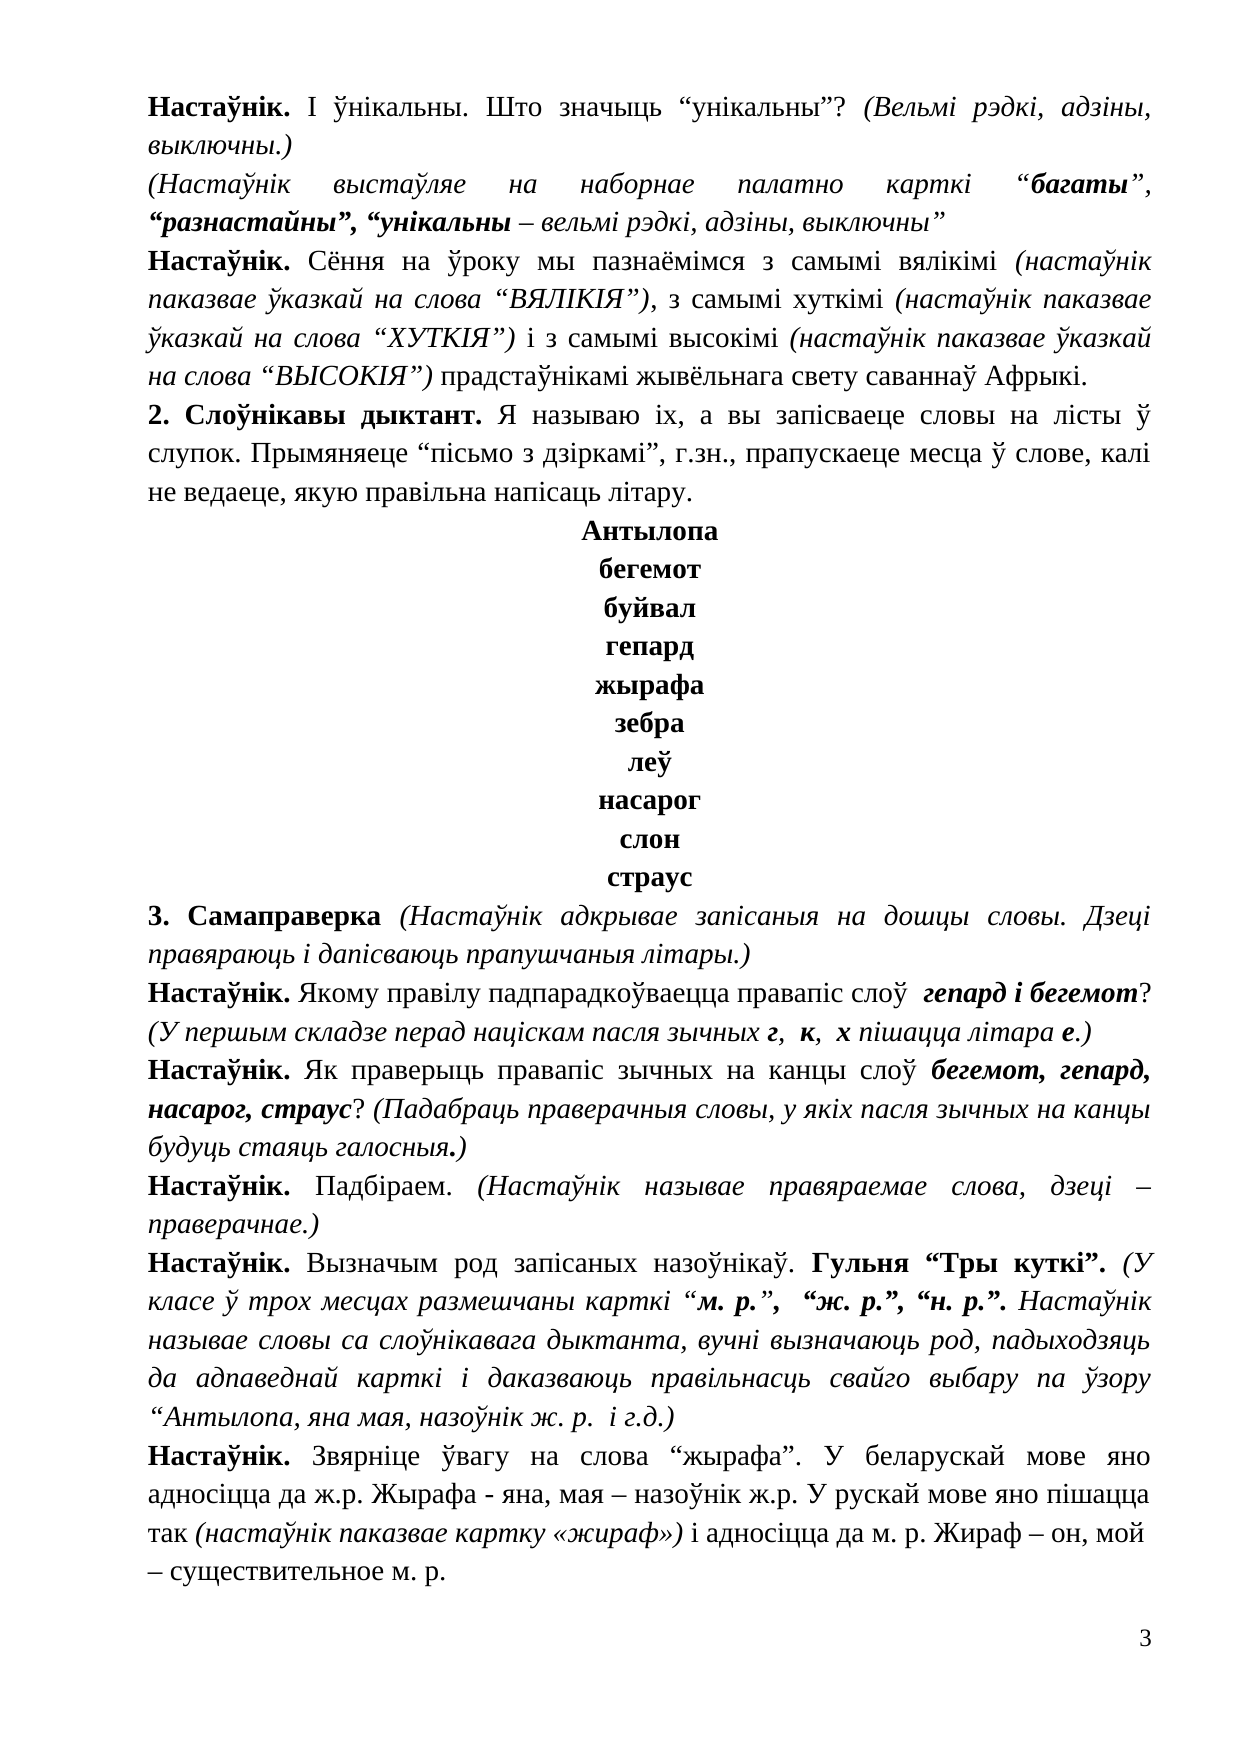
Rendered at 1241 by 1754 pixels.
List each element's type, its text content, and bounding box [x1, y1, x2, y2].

text Настаўнік. І ўнікальны. Што значыць “унікальны”? (Вельмі рэдкі, адзіны, выключны.) [148, 89, 1152, 161]
text Настаўнік. Падбіраем. (Настаўнік называе правяраемае слова, дзеці – праверачнае.) [148, 1168, 1152, 1240]
text гепард [148, 628, 1152, 662]
text буйвал [148, 590, 1152, 623]
text Настаўнік. Вызначым род запісаных назоўнікаў. Гульня “Тры куткі”. (У класе ў трох месцах размешчаны карткі “м. р.”, “ж. р.”, “н. р.”. Настаўнік называе словы са слоўнікавага дыктанта, вучні вызначаюць род, падыходзяць да адпаведнай карткі і даказваюць правільнасць свайго выбару па ўзору “Антылопа, яна мая, назоўнік ж. р. і г.д.) [148, 1245, 1152, 1433]
text – существительное м. р. [148, 1553, 1152, 1587]
text Настаўнік. Якому правілу падпарадкоўваецца правапіс слоў гепард і бегемот? (У першым складзе перад націскам пасля зычных г, к, х пішацца літара е.) [148, 975, 1152, 1047]
text Настаўнік. Сёння на ўроку мы пазнаёмімся з самымі вялікімі (настаўнік паказвае ўказкай на слова “ВЯЛІКІЯ”), з самымі хуткімі (настаўнік паказвае ўказкай на слова “ХУТКІЯ”) і з самымі высокімі (настаўнік паказвае ўказкай на слова “ВЫСОКІЯ”) прадстаўнікамі жывёльнага свету саваннаў Афрыкі. [148, 243, 1152, 392]
text Настаўнік. Звярніце ўвагу на слова “жырафа”. У беларускай мове яно адносіцца да ж.р. Жырафа - яна, мая – назоўнік ж.р. У рускай мове яно пішацца так (настаўнік паказвае картку «жираф») і адносіцца да м. р. Жираф – он, мой [148, 1438, 1152, 1548]
text слон [148, 821, 1152, 854]
text бегемот [148, 551, 1152, 585]
text (Настаўнік выстаўляе на наборнае палатно карткі “багаты”, “разнастайны”, “унікальны – вельмі рэдкі, адзіны, выключны” [148, 166, 1152, 238]
text Антылопа [148, 513, 1152, 546]
text 2. Слоўнікавы дыктант. Я называю іх, а вы запісваеце словы на лісты ў слупок. Прымяняеце “пісьмо з дзіркамі”, г.зн., прапускаеце месца ў слове, калі не ведаеце, якую правільна напісаць літару. [148, 397, 1152, 508]
text леў [148, 744, 1152, 777]
text 3. Самаправерка (Настаўнік адкрывае запісаныя на дошцы словы. Дзеці правяраюць і дапісваюць прапушчаныя літары.) [148, 898, 1152, 970]
text Настаўнік. Як праверыць правапіс зычных на канцы слоў бегемот, гепард, насарог, страус? (Падабраць праверачныя словы, у якіх пасля зычных на канцы будуць стаяць галосныя.) [148, 1052, 1152, 1163]
text жырафа [148, 667, 1152, 700]
text насарог [148, 782, 1152, 816]
text зебра [148, 705, 1152, 739]
text страус [148, 859, 1152, 893]
